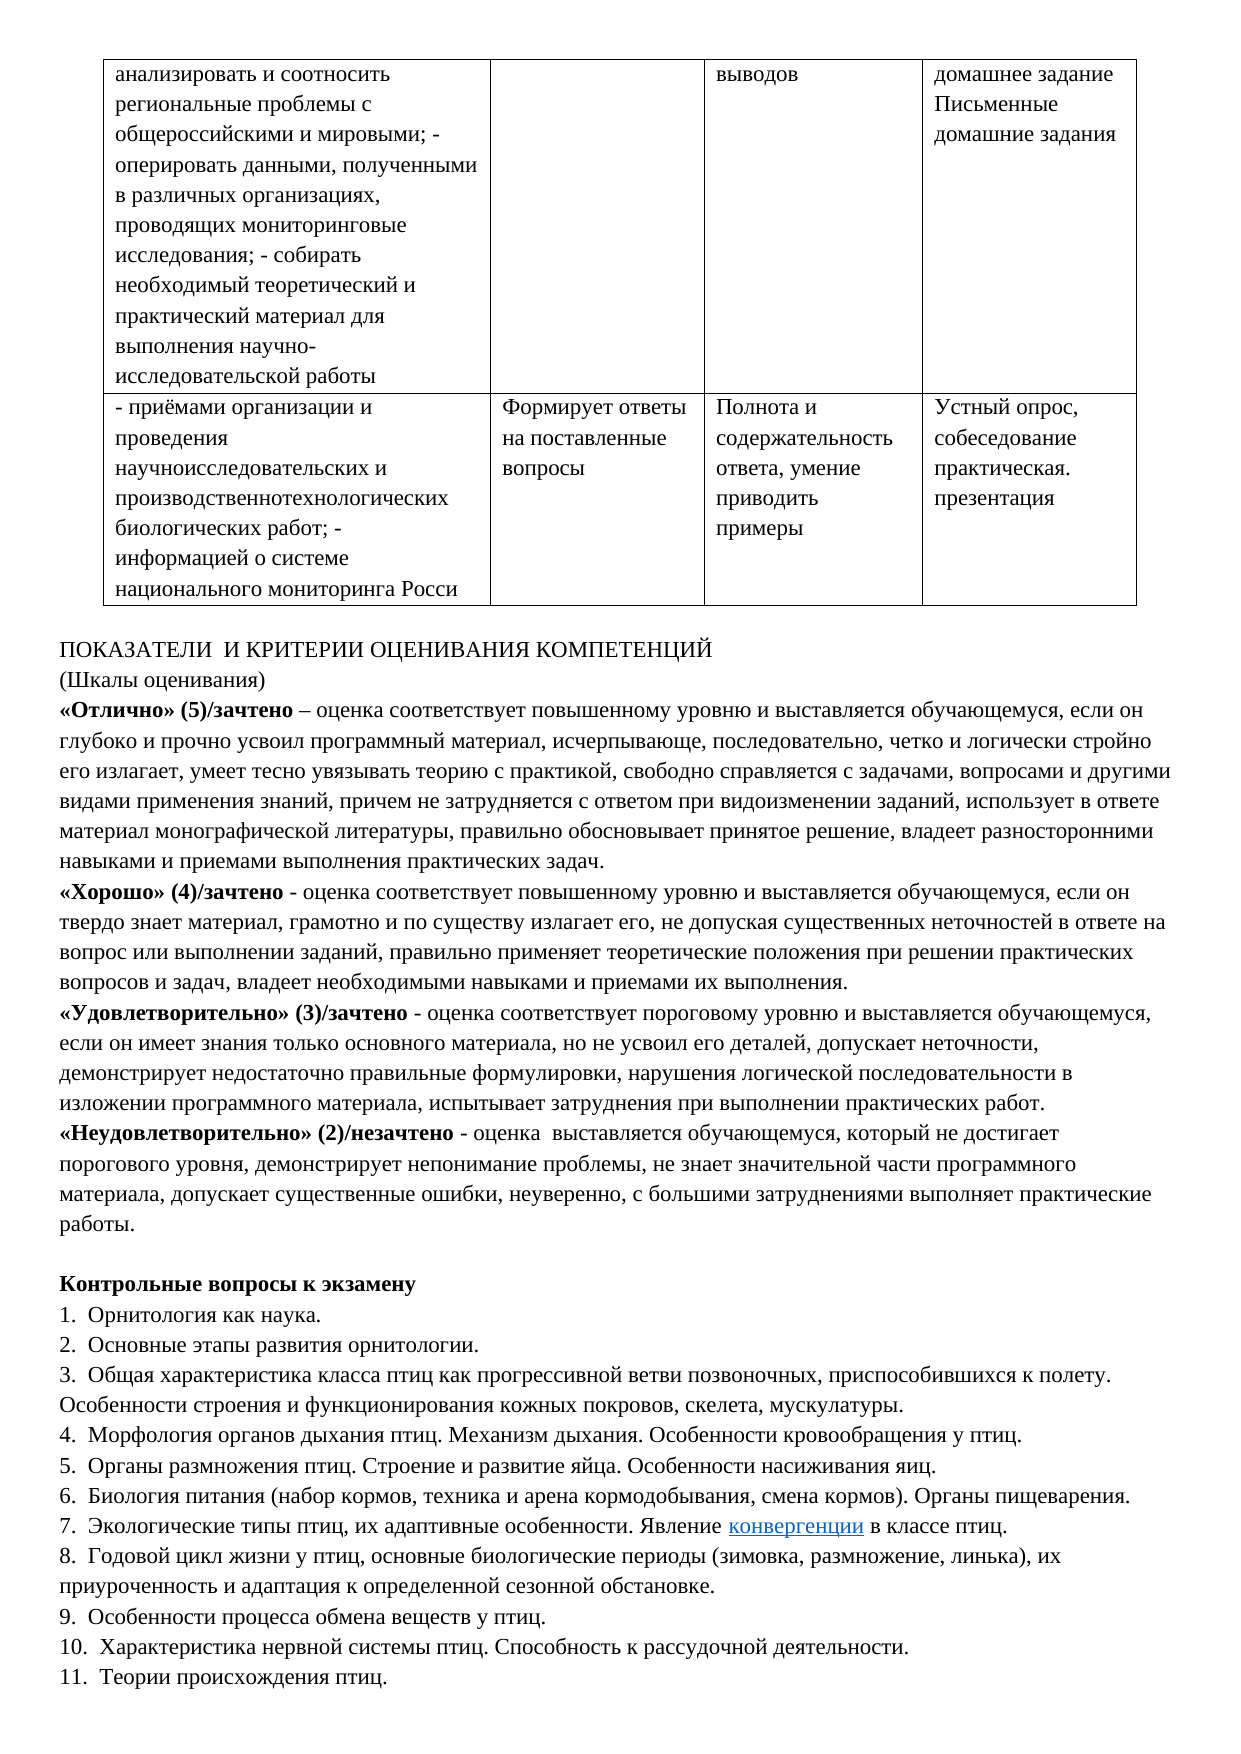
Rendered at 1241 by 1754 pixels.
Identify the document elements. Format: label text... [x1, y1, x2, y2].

table_cell Устный опрос, собеседование практическая. презентация [923, 394, 1136, 605]
text 3. Общая характеристика класса птиц как прогрессивной ветви позвоночных, приспособившихся к полету. Особенности строения и функционирования кожных покровов, скелета, мускулатуры. [59, 1361, 1181, 1418]
text 4. Морфология органов дыхания птиц. Механизм дыхания. Особенности кровообращения у птиц. [59, 1422, 1181, 1448]
text (Шкалы оценивания) [59, 666, 1181, 693]
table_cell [923, 60, 1136, 392]
table_cell - приёмами организации и проведения научноисследовательских и производственнотехнологических биологических работ; - информацией о системе национального мониторинга Росси [104, 394, 490, 605]
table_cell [104, 60, 490, 392]
table_cell Полнота и содержательность ответа, умение приводить примеры [705, 394, 922, 605]
text 7. Экологические типы птиц, их адаптивные особенности. Явление конвергенции в классе птиц. [59, 1512, 1181, 1538]
text «Отлично» (5)/зачтено – оценка соответствует повышенному уровню и выставляется обучающемуся, если он глубоко и прочно усвоил программный материал, исчерпывающе, последовательно, четко и логически стройно его излагает, умеет тесно увязывать теорию с практикой, свободно справляется с задачами, вопросами и другими видами применения знаний, причем не затрудняется с ответом при видоизменении заданий, использует в ответе материал монографической литературы, правильно обосновывает принятое решение, владеет разносторонними навыками и приемами выполнения практических задач. [59, 697, 1181, 874]
text 2. Основные этапы развития орнитологии. [59, 1331, 1181, 1357]
text «Неудовлетворительно» (2)/незачтено - оценка выставляется обучающемуся, который не достигает порогового уровня, демонстрирует непонимание проблемы, не знает значительной части программного материала, допускает существенные ошибки, неуверенно, с большими затруднениями выполняет практические работы. [59, 1119, 1181, 1236]
table_cell Формирует ответы на поставленные вопросы [491, 394, 704, 605]
text 8. Годовой цикл жизни у птиц, основные биологические периоды (зимовка, размножение, линька), их приуроченность и адаптация к определенной сезонной обстановке. [59, 1542, 1181, 1599]
text ПОКАЗАТЕЛИ И КРИТЕРИИ ОЦЕНИВАНИЯ КОМПЕТЕНЦИЙ [59, 636, 1181, 662]
text 6. Биология питания (набор кормов, техника и арена кормодобывания, смена кормов). Органы пищеварения. [59, 1482, 1181, 1508]
text 10. Характеристика нервной системы птиц. Способность к рассудочной деятельности. [59, 1633, 1181, 1659]
text «Удовлетворительно» (3)/зачтено - оценка соответствует пороговому уровню и выставляется обучающемуся, если он имеет знания только основного материала, но не усвоил его деталей, допускает неточности, демонстрирует недостаточно правильные формулировки, нарушения логической последовательности в изложении программного материала, испытывает затруднения при выполнении практических работ. [59, 999, 1181, 1116]
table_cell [491, 60, 704, 392]
text 5. Органы размножения птиц. Строение и развитие яйца. Особенности насиживания яиц. [59, 1452, 1181, 1478]
text 11. Теории происхождения птиц. [59, 1663, 1181, 1689]
text 9. Особенности процесса обмена веществ у птиц. [59, 1603, 1181, 1629]
text 1. Орнитология как наука. [59, 1301, 1181, 1327]
text «Хорошо» (4)/зачтено - оценка соответствует повышенному уровню и выставляется обучающемуся, если он твердо знает материал, грамотно и по существу излагает его, не допуская существенных неточностей в ответе на вопрос или выполнении заданий, правильно применяет теоретические положения при решении практических вопросов и задач, владеет необходимыми навыками и приемами их выполнения. [59, 878, 1181, 995]
text Контрольные вопросы к экзамену [59, 1271, 1181, 1297]
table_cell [705, 60, 922, 392]
